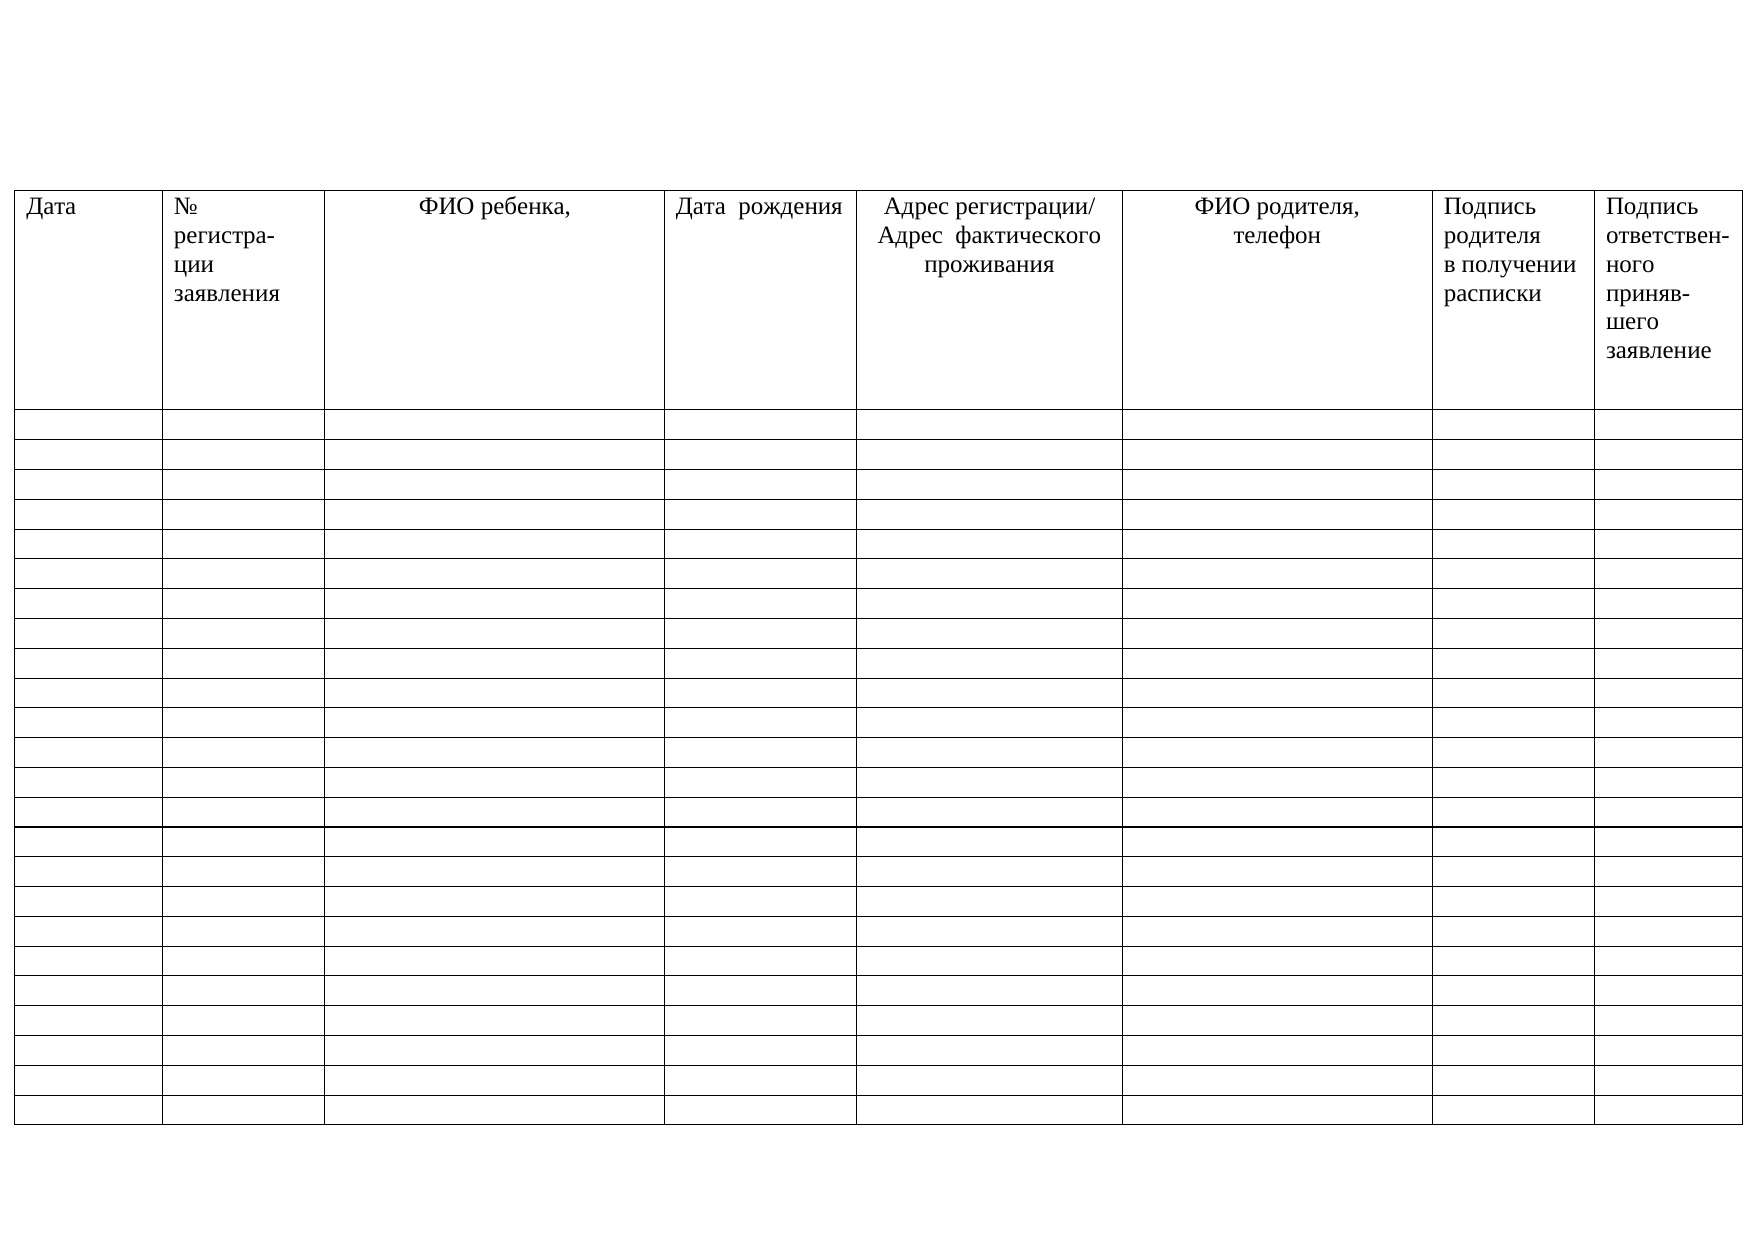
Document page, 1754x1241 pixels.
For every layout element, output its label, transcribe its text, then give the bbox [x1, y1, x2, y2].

table_cell [857, 768, 1122, 797]
table_cell [1123, 530, 1432, 558]
table_cell [1433, 530, 1594, 558]
table_cell [857, 649, 1122, 677]
table_cell [857, 619, 1122, 648]
table_cell [1595, 530, 1742, 558]
table_header № регистра- ции заявления [163, 191, 324, 409]
table_cell [325, 976, 664, 1005]
table_cell [1433, 649, 1594, 677]
table_cell [1123, 887, 1432, 916]
table_cell [1123, 768, 1432, 797]
table_cell [1595, 738, 1742, 767]
table_header Подпись родителя в получении расписки [1433, 191, 1594, 409]
table_cell [1433, 798, 1594, 826]
table_cell [857, 500, 1122, 528]
table_cell [163, 619, 324, 648]
table_cell [163, 828, 324, 856]
table_cell [857, 440, 1122, 469]
table_cell [163, 708, 324, 737]
table_cell [15, 679, 162, 707]
table_cell [857, 917, 1122, 946]
table_cell [857, 589, 1122, 618]
table_cell [1123, 828, 1432, 856]
table_cell [1123, 679, 1432, 707]
table_cell [857, 828, 1122, 856]
table_cell [1595, 947, 1742, 975]
table_header Адрес регистрации/ Адрес фактического проживания [857, 191, 1122, 409]
table_cell [15, 917, 162, 946]
table_cell [1595, 410, 1742, 439]
table_cell [1595, 1036, 1742, 1065]
table_cell [15, 649, 162, 677]
table_cell [15, 589, 162, 618]
table_cell [325, 440, 664, 469]
table_cell [1123, 1066, 1432, 1094]
table_cell [665, 1006, 856, 1035]
table_cell [1433, 500, 1594, 528]
table_cell [1595, 828, 1742, 856]
table_cell [665, 440, 856, 469]
table_cell [163, 887, 324, 916]
table_cell [163, 1006, 324, 1035]
table_cell [1595, 470, 1742, 499]
table_cell [665, 559, 856, 588]
table_cell [1595, 619, 1742, 648]
table_cell [1595, 440, 1742, 469]
table_cell [1433, 679, 1594, 707]
table_cell [665, 500, 856, 528]
table_cell [325, 1006, 664, 1035]
table_cell [15, 1066, 162, 1094]
table_cell [325, 559, 664, 588]
table_cell [15, 1096, 162, 1124]
table_cell [665, 947, 856, 975]
table_cell [1123, 410, 1432, 439]
table_cell [857, 708, 1122, 737]
table_cell [325, 887, 664, 916]
table_cell [15, 470, 162, 499]
table_cell [857, 410, 1122, 439]
table_cell [857, 1096, 1122, 1124]
table_cell [857, 1006, 1122, 1035]
table_cell [163, 559, 324, 588]
table_cell [325, 500, 664, 528]
table_cell [15, 619, 162, 648]
table_cell [1595, 768, 1742, 797]
table_header Дата [15, 191, 162, 409]
table_cell [1123, 559, 1432, 588]
table_cell [1123, 1096, 1432, 1124]
table_cell [163, 649, 324, 677]
table_header Подпись ответствен- ного приняв- шего заявление [1595, 191, 1742, 409]
table_cell [665, 768, 856, 797]
table_cell [1433, 559, 1594, 588]
table_cell [1433, 708, 1594, 737]
table_cell [1123, 976, 1432, 1005]
table_cell [163, 947, 324, 975]
table_cell [1433, 917, 1594, 946]
table_cell [1123, 857, 1432, 886]
table_cell [1595, 1096, 1742, 1124]
table_cell [163, 410, 324, 439]
table_header ФИО родителя, телефон [1123, 191, 1432, 409]
table_cell [1433, 1066, 1594, 1094]
table_cell [1123, 470, 1432, 499]
table_cell [665, 589, 856, 618]
table_cell [1595, 708, 1742, 737]
table_cell [15, 440, 162, 469]
table_cell [1433, 1036, 1594, 1065]
table_cell [1595, 500, 1742, 528]
table_cell [665, 619, 856, 648]
table_cell [665, 679, 856, 707]
table_cell [857, 470, 1122, 499]
table_cell [665, 470, 856, 499]
table_cell [1123, 1006, 1432, 1035]
table_cell [857, 559, 1122, 588]
table_cell [325, 738, 664, 767]
table_cell [665, 976, 856, 1005]
table_cell [1595, 976, 1742, 1005]
table_cell [857, 857, 1122, 886]
table_cell [15, 738, 162, 767]
table_cell [857, 738, 1122, 767]
table_cell [857, 679, 1122, 707]
table_cell [15, 500, 162, 528]
table_cell [163, 738, 324, 767]
table_cell [15, 708, 162, 737]
table_cell [15, 410, 162, 439]
table_cell [665, 917, 856, 946]
table_cell [1433, 947, 1594, 975]
table_cell [1123, 500, 1432, 528]
table_cell [665, 1066, 856, 1094]
table_cell [857, 1036, 1122, 1065]
table_cell [1433, 976, 1594, 1005]
table_cell [1123, 798, 1432, 826]
table_cell [665, 708, 856, 737]
table_cell [1433, 1006, 1594, 1035]
table_header Дата рождения [665, 191, 856, 409]
table_cell [665, 649, 856, 677]
table_cell [325, 1066, 664, 1094]
table_cell [1433, 440, 1594, 469]
table_cell [857, 530, 1122, 558]
table_cell [325, 470, 664, 499]
table_cell [325, 857, 664, 886]
table_cell [665, 1036, 856, 1065]
table_cell [665, 738, 856, 767]
table_cell [1123, 649, 1432, 677]
table_cell [1595, 559, 1742, 588]
table_cell [1433, 887, 1594, 916]
table_cell [163, 1036, 324, 1065]
table_cell [1595, 887, 1742, 916]
table_cell [1433, 410, 1594, 439]
table_cell [325, 798, 664, 826]
table_cell [163, 440, 324, 469]
table_cell [1433, 589, 1594, 618]
table_cell [1433, 619, 1594, 648]
table_cell [857, 798, 1122, 826]
table_cell [1433, 470, 1594, 499]
table_cell [15, 1036, 162, 1065]
table_cell [325, 679, 664, 707]
table_cell [1595, 589, 1742, 618]
table_cell [1433, 768, 1594, 797]
table_cell [1123, 1036, 1432, 1065]
table_cell [1595, 857, 1742, 886]
table_cell [163, 470, 324, 499]
table_cell [163, 857, 324, 886]
table_cell [163, 530, 324, 558]
table_cell [1595, 1006, 1742, 1035]
table_cell [325, 649, 664, 677]
table_cell [163, 679, 324, 707]
table_cell [665, 828, 856, 856]
table_cell [163, 768, 324, 797]
table_cell [15, 976, 162, 1005]
table_cell [325, 947, 664, 975]
table_cell [665, 530, 856, 558]
table_cell [665, 798, 856, 826]
table_cell [1595, 679, 1742, 707]
table_cell [325, 768, 664, 797]
table_cell [163, 1096, 324, 1124]
table_header ФИО ребенка, [325, 191, 664, 409]
table_cell [1433, 1096, 1594, 1124]
table_cell [1433, 857, 1594, 886]
table_cell [1123, 619, 1432, 648]
table_cell [15, 768, 162, 797]
table_cell [325, 1096, 664, 1124]
table_cell [163, 500, 324, 528]
table_cell [1595, 917, 1742, 946]
table_cell [325, 589, 664, 618]
table_cell [857, 976, 1122, 1005]
table_cell [15, 798, 162, 826]
table_cell [1595, 1066, 1742, 1094]
table_cell [325, 530, 664, 558]
table_cell [1595, 649, 1742, 677]
table_cell [1595, 798, 1742, 826]
table_cell [665, 857, 856, 886]
table_cell [163, 1066, 324, 1094]
table_cell [1433, 828, 1594, 856]
table_cell [163, 589, 324, 618]
table_cell [325, 828, 664, 856]
table_cell [1123, 738, 1432, 767]
table_cell [15, 947, 162, 975]
table_cell [15, 828, 162, 856]
table_cell [1123, 947, 1432, 975]
table_cell [857, 1066, 1122, 1094]
table_cell [15, 1006, 162, 1035]
table_cell [325, 708, 664, 737]
table_cell [163, 917, 324, 946]
table_cell [1123, 917, 1432, 946]
table_cell [325, 410, 664, 439]
table_cell [857, 887, 1122, 916]
table_cell [1123, 440, 1432, 469]
table_cell [15, 559, 162, 588]
table_cell [1433, 738, 1594, 767]
table_cell [163, 798, 324, 826]
table_cell [857, 947, 1122, 975]
table_cell [15, 857, 162, 886]
table_cell [325, 619, 664, 648]
table_cell [15, 887, 162, 916]
table_cell [665, 410, 856, 439]
table_cell [1123, 708, 1432, 737]
table_cell [665, 887, 856, 916]
table_cell [15, 530, 162, 558]
table_cell [325, 917, 664, 946]
table_cell [1123, 589, 1432, 618]
table_cell [325, 1036, 664, 1065]
table_cell [163, 976, 324, 1005]
table_cell [665, 1096, 856, 1124]
